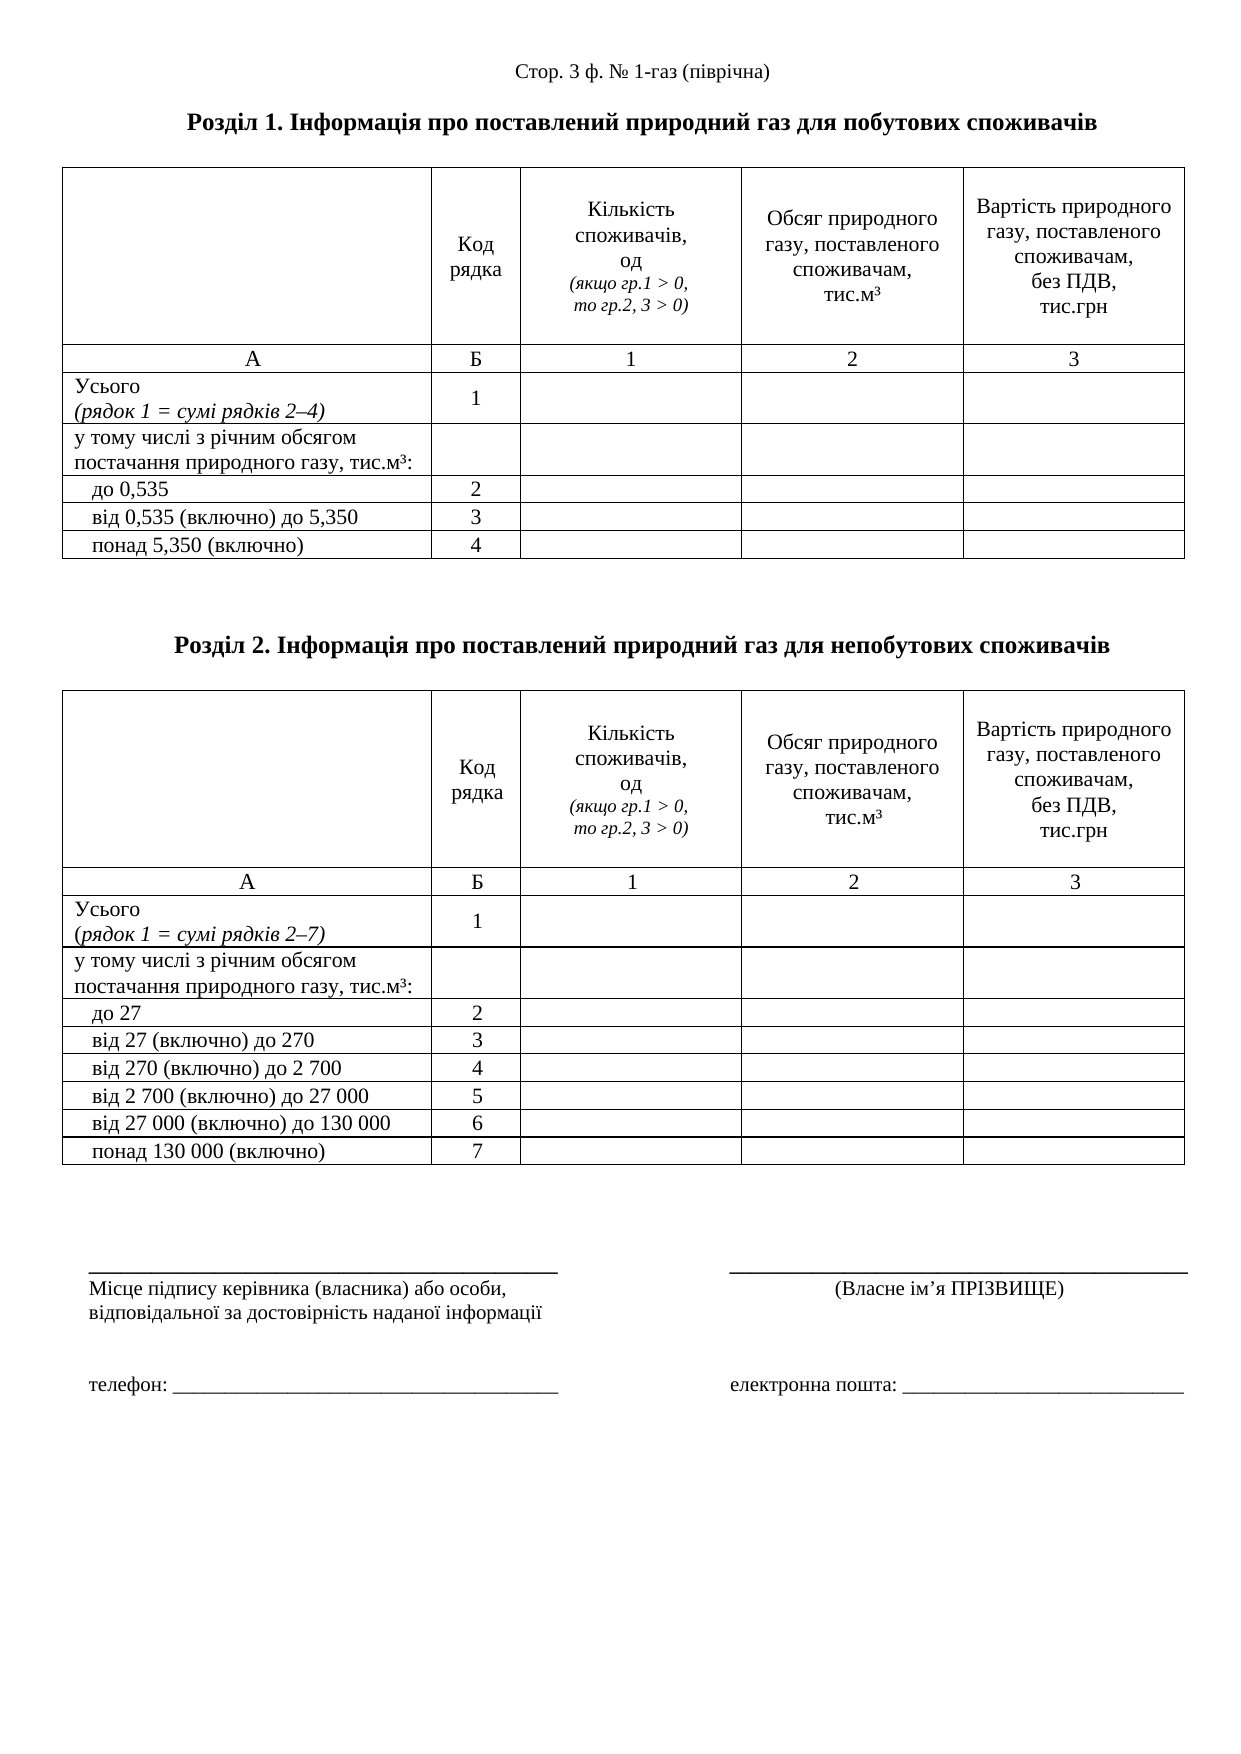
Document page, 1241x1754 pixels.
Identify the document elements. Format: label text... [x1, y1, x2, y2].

table_cell [964, 1110, 1184, 1136]
table_cell [742, 1110, 963, 1136]
table_cell 4 [432, 531, 520, 558]
table_cell [742, 1027, 963, 1053]
table_cell [964, 948, 1184, 998]
table_cell [521, 948, 741, 998]
table_cell [521, 424, 741, 474]
table_cell [742, 503, 963, 530]
table_cell Б [432, 345, 520, 372]
table_cell 7 [432, 1138, 520, 1164]
table_cell Усього (рядок 1 = сумі рядків 2–4) [63, 373, 431, 423]
table_cell [964, 424, 1184, 474]
table_cell [964, 999, 1184, 1026]
table_cell [432, 948, 520, 998]
table_cell до 27 [63, 999, 431, 1026]
table_cell 1 [521, 345, 741, 372]
table_cell у тому числі з річним обсягом постачання природного газу, тис.м³: [63, 948, 431, 998]
table_header Кількість споживачів, од (якщо гр.1 > 0, то гр.2, 3 > 0) [521, 691, 741, 867]
table_cell Усього (рядок 1 = сумі рядків 2–7) [63, 896, 431, 946]
table_cell від 0,535 (включно) до 5,350 [63, 503, 431, 530]
table_cell [742, 373, 963, 423]
table_cell [521, 503, 741, 530]
text Місце підпису керівника (власника) або особи, (Власне ім’я ПРІЗВИЩЕ) [89, 1276, 1196, 1300]
table_header Код рядка [432, 691, 520, 867]
table_cell [742, 896, 963, 946]
table_cell [521, 1082, 741, 1109]
table_cell до 0,535 [63, 476, 431, 502]
table_cell [964, 1027, 1184, 1053]
table_cell [964, 1082, 1184, 1109]
table_cell у тому числі з річним обсягом постачання природного газу, тис.м³: [63, 424, 431, 474]
table_cell понад 130 000 (включно) [63, 1138, 431, 1164]
table_cell 2 [742, 345, 963, 372]
table_cell [742, 1054, 963, 1081]
table_cell 1 [432, 896, 520, 946]
text Розділ 1. Інформація про поставлений природний газ для побутових споживачів [89, 107, 1196, 136]
table_cell А [63, 868, 431, 895]
table_cell [521, 1138, 741, 1164]
table_cell [742, 531, 963, 558]
table_cell [742, 1138, 963, 1164]
table_cell 3 [432, 1027, 520, 1053]
table_cell 2 [432, 476, 520, 502]
table_cell [521, 896, 741, 946]
table_cell [521, 1054, 741, 1081]
text Розділ 2. Інформація про поставлений природний газ для непобутових споживачів [89, 631, 1196, 659]
table_cell від 27 (включно) до 270 [63, 1027, 431, 1053]
table_cell 2 [742, 868, 963, 895]
table_cell понад 5,350 (включно) [63, 531, 431, 558]
table_cell від 2 700 (включно) до 27 000 [63, 1082, 431, 1109]
table_header Обсяг природного газу, поставленого споживачам, тис.м³ [742, 691, 963, 867]
table_cell від 27 000 (включно) до 130 000 [63, 1110, 431, 1136]
table_cell 6 [432, 1110, 520, 1136]
table_cell 3 [432, 503, 520, 530]
table_header Вартість природного газу, поставленого споживачам, без ПДВ, тис.грн [964, 168, 1184, 344]
table_cell від 270 (включно) до 2 700 [63, 1054, 431, 1081]
table_cell 3 [964, 868, 1184, 895]
table_cell [742, 999, 963, 1026]
table_cell А [63, 345, 431, 372]
text телефон: _____________________________________ електронна пошта: ___________________________ [89, 1372, 1196, 1396]
table_cell [521, 476, 741, 502]
table_cell 2 [432, 999, 520, 1026]
table_cell [964, 1138, 1184, 1164]
table_header Обсяг природного газу, поставленого споживачам, тис.м³ [742, 168, 963, 344]
table_cell [964, 896, 1184, 946]
table_cell [742, 1082, 963, 1109]
table_cell [521, 999, 741, 1026]
table_cell [521, 531, 741, 558]
table_cell Б [432, 868, 520, 895]
table_cell 3 [964, 345, 1184, 372]
table_cell 1 [432, 373, 520, 423]
table_header Код рядка [432, 168, 520, 344]
table_cell 4 [432, 1054, 520, 1081]
table_header [63, 691, 431, 867]
table_header Кількість споживачів, од (якщо гр.1 > 0, то гр.2, 3 > 0) [521, 168, 741, 344]
table_cell [742, 948, 963, 998]
table_cell 5 [432, 1082, 520, 1109]
table_cell [964, 476, 1184, 502]
table_cell [964, 373, 1184, 423]
table_header Вартість природного газу, поставленого споживачам, без ПДВ, тис.грн [964, 691, 1184, 867]
table_cell [964, 1054, 1184, 1081]
table_cell [521, 1027, 741, 1053]
table_cell [964, 531, 1184, 558]
table_cell [742, 424, 963, 474]
table_cell [742, 476, 963, 502]
text _____________________________________________ ____________________________________________ [89, 1252, 1196, 1276]
table_header [63, 168, 431, 344]
text відповідальної за достовірність наданої інформації [89, 1300, 1196, 1324]
table_cell [964, 503, 1184, 530]
table_cell [521, 1110, 741, 1136]
table_cell [432, 424, 520, 474]
table_cell [521, 373, 741, 423]
table_cell 1 [521, 868, 741, 895]
